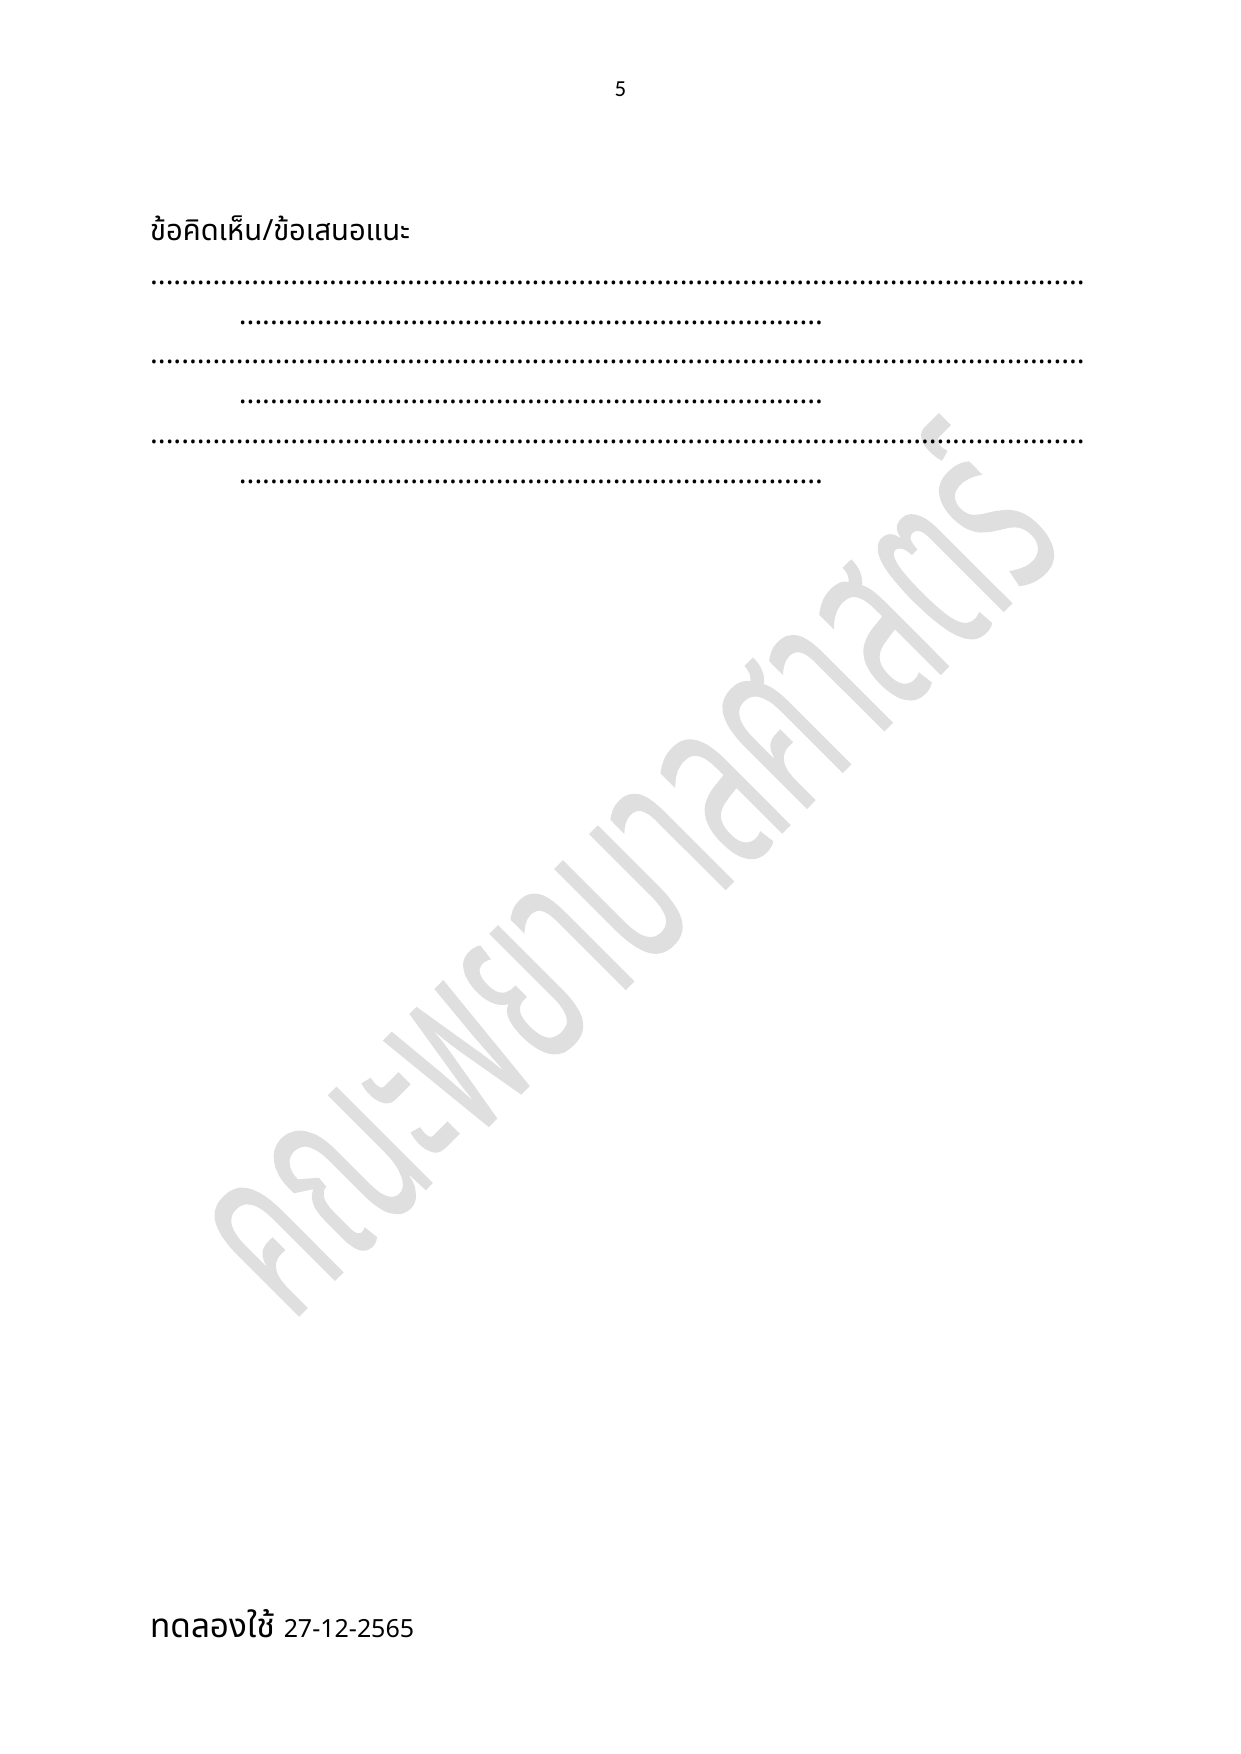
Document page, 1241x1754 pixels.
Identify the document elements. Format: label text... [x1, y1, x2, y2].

text ................................................................................................................................................................................................... [150, 333, 1090, 412]
text ................................................................................................................................................................................................... [150, 253, 1090, 333]
text ................................................................................................................................................................................................... [150, 412, 1090, 492]
text ข้อคิดเห็น/ข้อเสนอแนะ [150, 209, 1090, 253]
